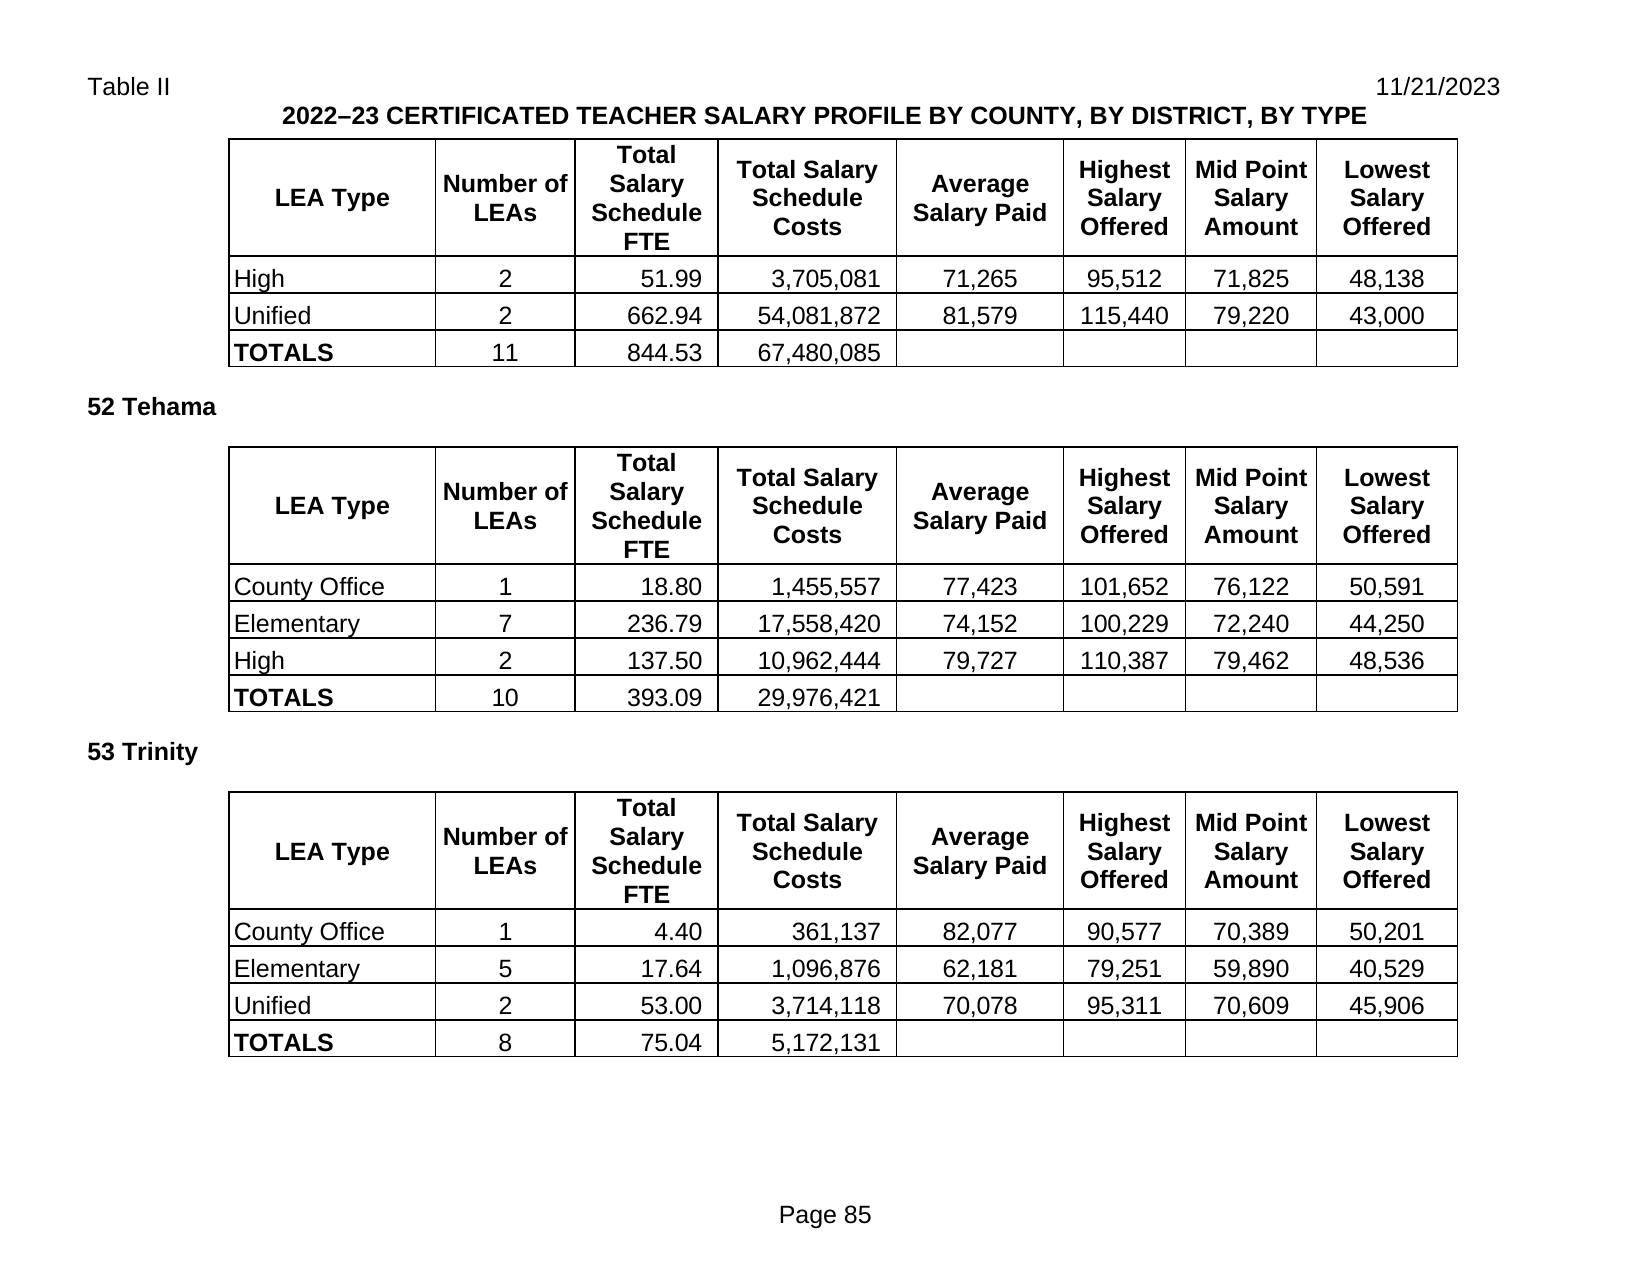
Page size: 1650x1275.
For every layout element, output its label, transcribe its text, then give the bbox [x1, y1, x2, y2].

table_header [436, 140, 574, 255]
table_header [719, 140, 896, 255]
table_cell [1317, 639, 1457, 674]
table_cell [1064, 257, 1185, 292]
subtitle 53 Trinity [87, 737, 1563, 766]
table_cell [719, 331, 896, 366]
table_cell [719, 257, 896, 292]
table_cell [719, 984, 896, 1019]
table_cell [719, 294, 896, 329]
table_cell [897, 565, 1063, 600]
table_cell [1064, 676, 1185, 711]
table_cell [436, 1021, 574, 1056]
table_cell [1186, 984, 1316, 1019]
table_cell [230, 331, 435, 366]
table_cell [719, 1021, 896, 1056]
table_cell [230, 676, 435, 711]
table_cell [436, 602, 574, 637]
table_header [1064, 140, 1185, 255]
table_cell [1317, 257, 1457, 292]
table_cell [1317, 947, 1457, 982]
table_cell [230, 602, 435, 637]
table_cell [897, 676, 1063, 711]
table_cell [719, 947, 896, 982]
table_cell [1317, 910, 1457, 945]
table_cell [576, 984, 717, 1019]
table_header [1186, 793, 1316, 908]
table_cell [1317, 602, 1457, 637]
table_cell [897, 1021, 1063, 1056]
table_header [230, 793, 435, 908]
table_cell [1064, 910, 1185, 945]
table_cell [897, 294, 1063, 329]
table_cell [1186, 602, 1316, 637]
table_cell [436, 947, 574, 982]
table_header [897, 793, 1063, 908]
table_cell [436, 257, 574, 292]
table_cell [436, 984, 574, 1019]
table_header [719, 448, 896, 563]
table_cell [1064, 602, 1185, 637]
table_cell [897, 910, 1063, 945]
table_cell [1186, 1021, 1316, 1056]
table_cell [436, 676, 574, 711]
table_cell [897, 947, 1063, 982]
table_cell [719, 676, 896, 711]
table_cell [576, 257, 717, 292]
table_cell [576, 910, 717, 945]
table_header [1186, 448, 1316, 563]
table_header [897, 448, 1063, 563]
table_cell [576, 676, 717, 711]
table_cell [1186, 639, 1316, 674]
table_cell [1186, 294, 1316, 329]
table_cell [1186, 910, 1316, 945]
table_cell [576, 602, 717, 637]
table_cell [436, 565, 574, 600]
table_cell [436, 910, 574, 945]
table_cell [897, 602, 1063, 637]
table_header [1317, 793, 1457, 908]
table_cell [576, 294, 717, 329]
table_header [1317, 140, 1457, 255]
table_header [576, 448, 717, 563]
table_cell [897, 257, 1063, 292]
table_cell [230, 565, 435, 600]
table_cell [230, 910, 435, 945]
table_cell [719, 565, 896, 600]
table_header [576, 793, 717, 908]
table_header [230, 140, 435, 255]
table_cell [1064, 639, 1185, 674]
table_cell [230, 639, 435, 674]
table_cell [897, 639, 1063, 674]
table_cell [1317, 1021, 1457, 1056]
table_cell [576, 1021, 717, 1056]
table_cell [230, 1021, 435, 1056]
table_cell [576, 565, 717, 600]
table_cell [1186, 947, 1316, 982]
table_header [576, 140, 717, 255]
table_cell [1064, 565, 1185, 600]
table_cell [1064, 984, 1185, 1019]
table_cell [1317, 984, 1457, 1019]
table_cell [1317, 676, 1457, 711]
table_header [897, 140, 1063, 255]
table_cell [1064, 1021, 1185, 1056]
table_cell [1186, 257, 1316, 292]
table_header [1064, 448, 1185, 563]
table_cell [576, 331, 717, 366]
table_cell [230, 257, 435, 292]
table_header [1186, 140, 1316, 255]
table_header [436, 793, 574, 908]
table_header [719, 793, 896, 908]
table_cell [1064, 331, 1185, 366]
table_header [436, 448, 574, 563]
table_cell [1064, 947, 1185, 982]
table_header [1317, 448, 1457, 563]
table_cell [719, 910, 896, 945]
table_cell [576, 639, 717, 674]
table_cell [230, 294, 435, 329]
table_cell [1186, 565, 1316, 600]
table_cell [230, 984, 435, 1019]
subtitle 52 Tehama [87, 392, 1563, 421]
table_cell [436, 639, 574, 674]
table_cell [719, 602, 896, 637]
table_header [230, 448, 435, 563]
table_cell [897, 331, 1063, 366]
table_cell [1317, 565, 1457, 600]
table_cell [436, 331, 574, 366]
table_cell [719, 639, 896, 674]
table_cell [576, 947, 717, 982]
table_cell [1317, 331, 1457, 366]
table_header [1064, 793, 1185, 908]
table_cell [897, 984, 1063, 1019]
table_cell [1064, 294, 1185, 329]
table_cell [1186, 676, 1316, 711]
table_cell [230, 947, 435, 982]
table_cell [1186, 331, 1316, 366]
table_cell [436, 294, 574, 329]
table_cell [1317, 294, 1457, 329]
